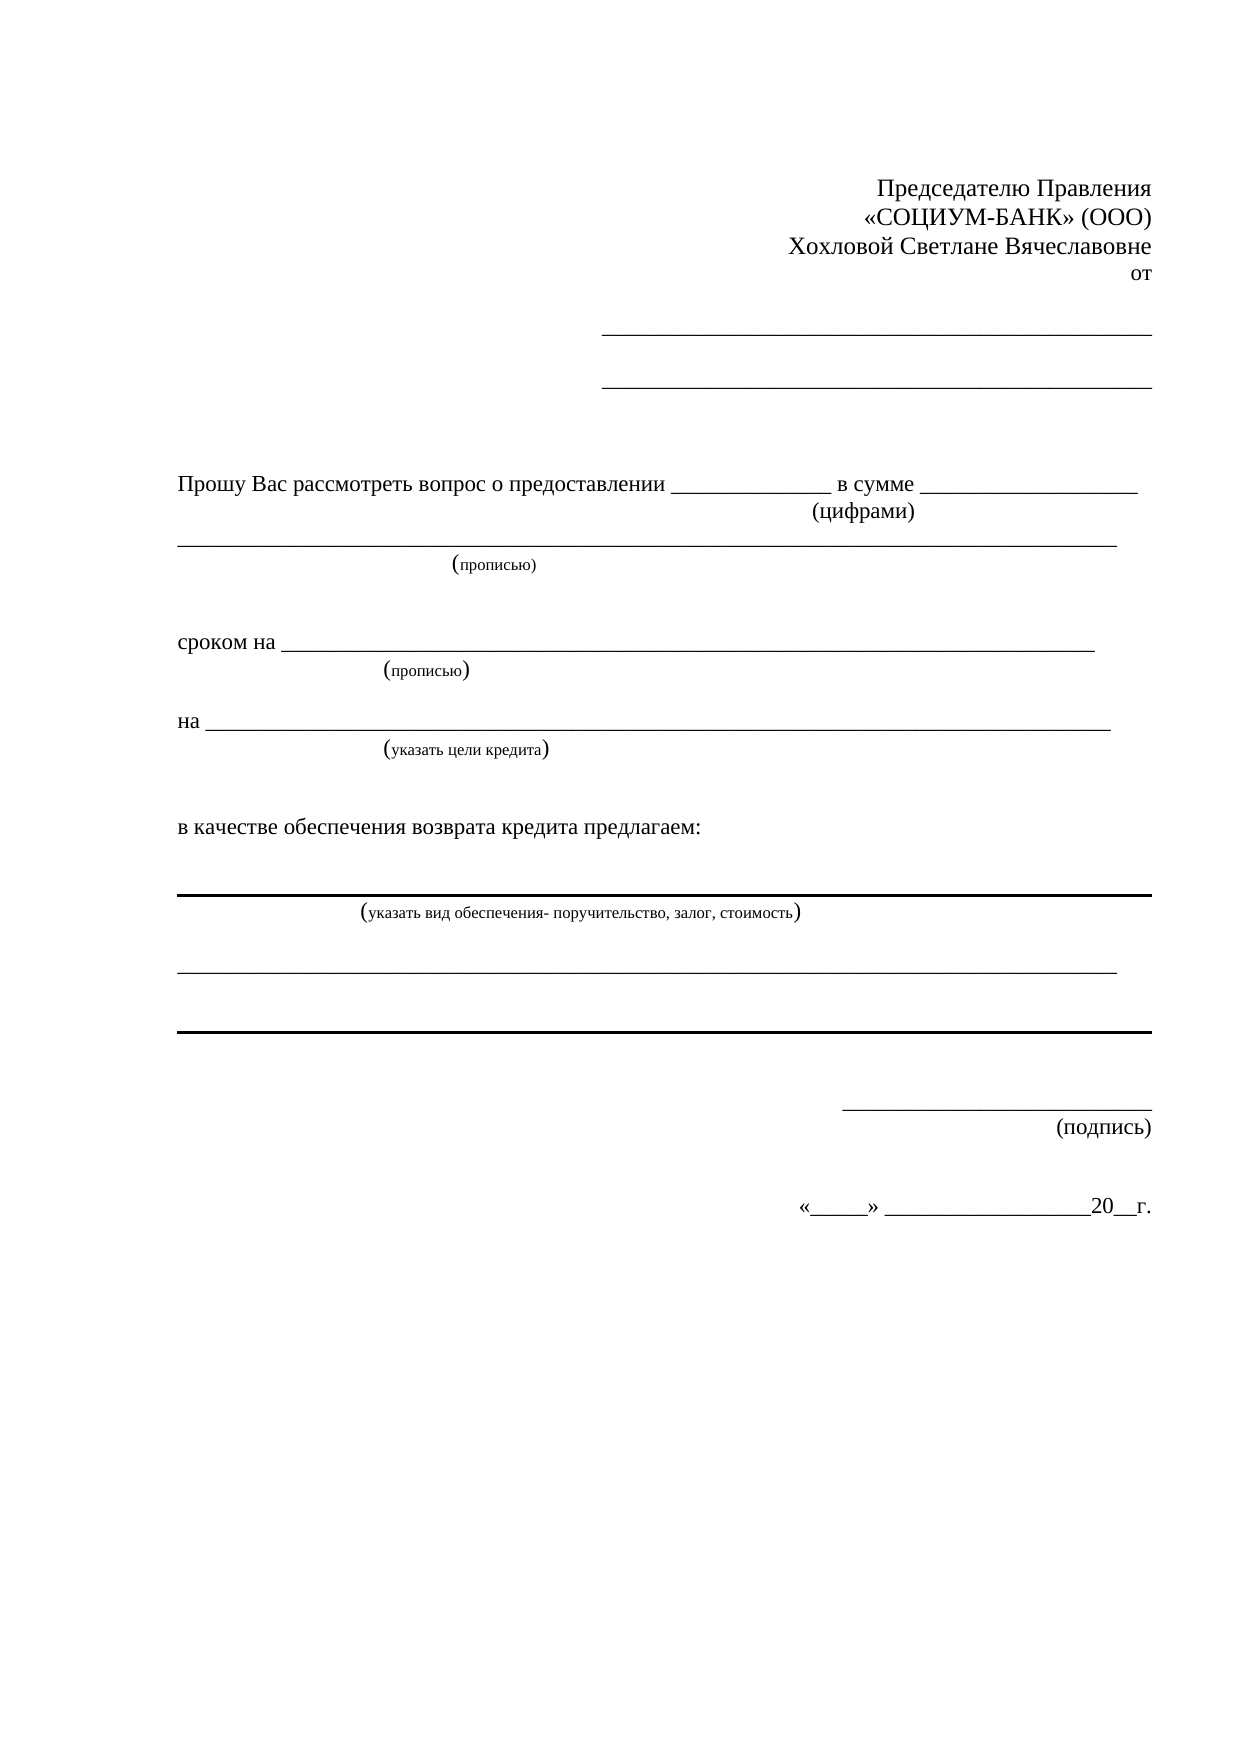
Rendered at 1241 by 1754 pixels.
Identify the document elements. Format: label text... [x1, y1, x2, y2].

text ________________________________________________ [177, 365, 1152, 391]
text __________________________________________________________________________________ [177, 950, 1152, 976]
text сроком на _______________________________________________________________________ [177, 628, 1152, 655]
text «_____» __________________20__г. [177, 1192, 1152, 1219]
text (указать вид обеспечения- поручительство, залог, стоимость) [177, 897, 1152, 923]
text ________________________________________________ [177, 312, 1152, 338]
text ___________________________ [177, 1087, 1152, 1113]
text Прошу Вас рассмотреть вопрос о предоставлении ______________ в сумме ___________________ [177, 470, 1152, 497]
text (подпись) [177, 1113, 1152, 1139]
text от [177, 259, 1152, 286]
text в качестве обеспечения возврата кредита предлагаем: [177, 813, 1152, 839]
text Председателю Правления [177, 173, 1152, 202]
text (указать цели кредита) [177, 734, 1152, 760]
text «СОЦИУМ-БАНК» (ООО) [177, 202, 1152, 231]
text Хохловой Светлане Вячеславовне [177, 231, 1152, 259]
text (цифрами) [177, 497, 1152, 523]
text (прописью) [177, 655, 1152, 681]
text на _______________________________________________________________________________ [177, 707, 1152, 734]
text __________________________________________________________________________________ [177, 523, 1152, 549]
text (прописью) [177, 549, 1152, 576]
